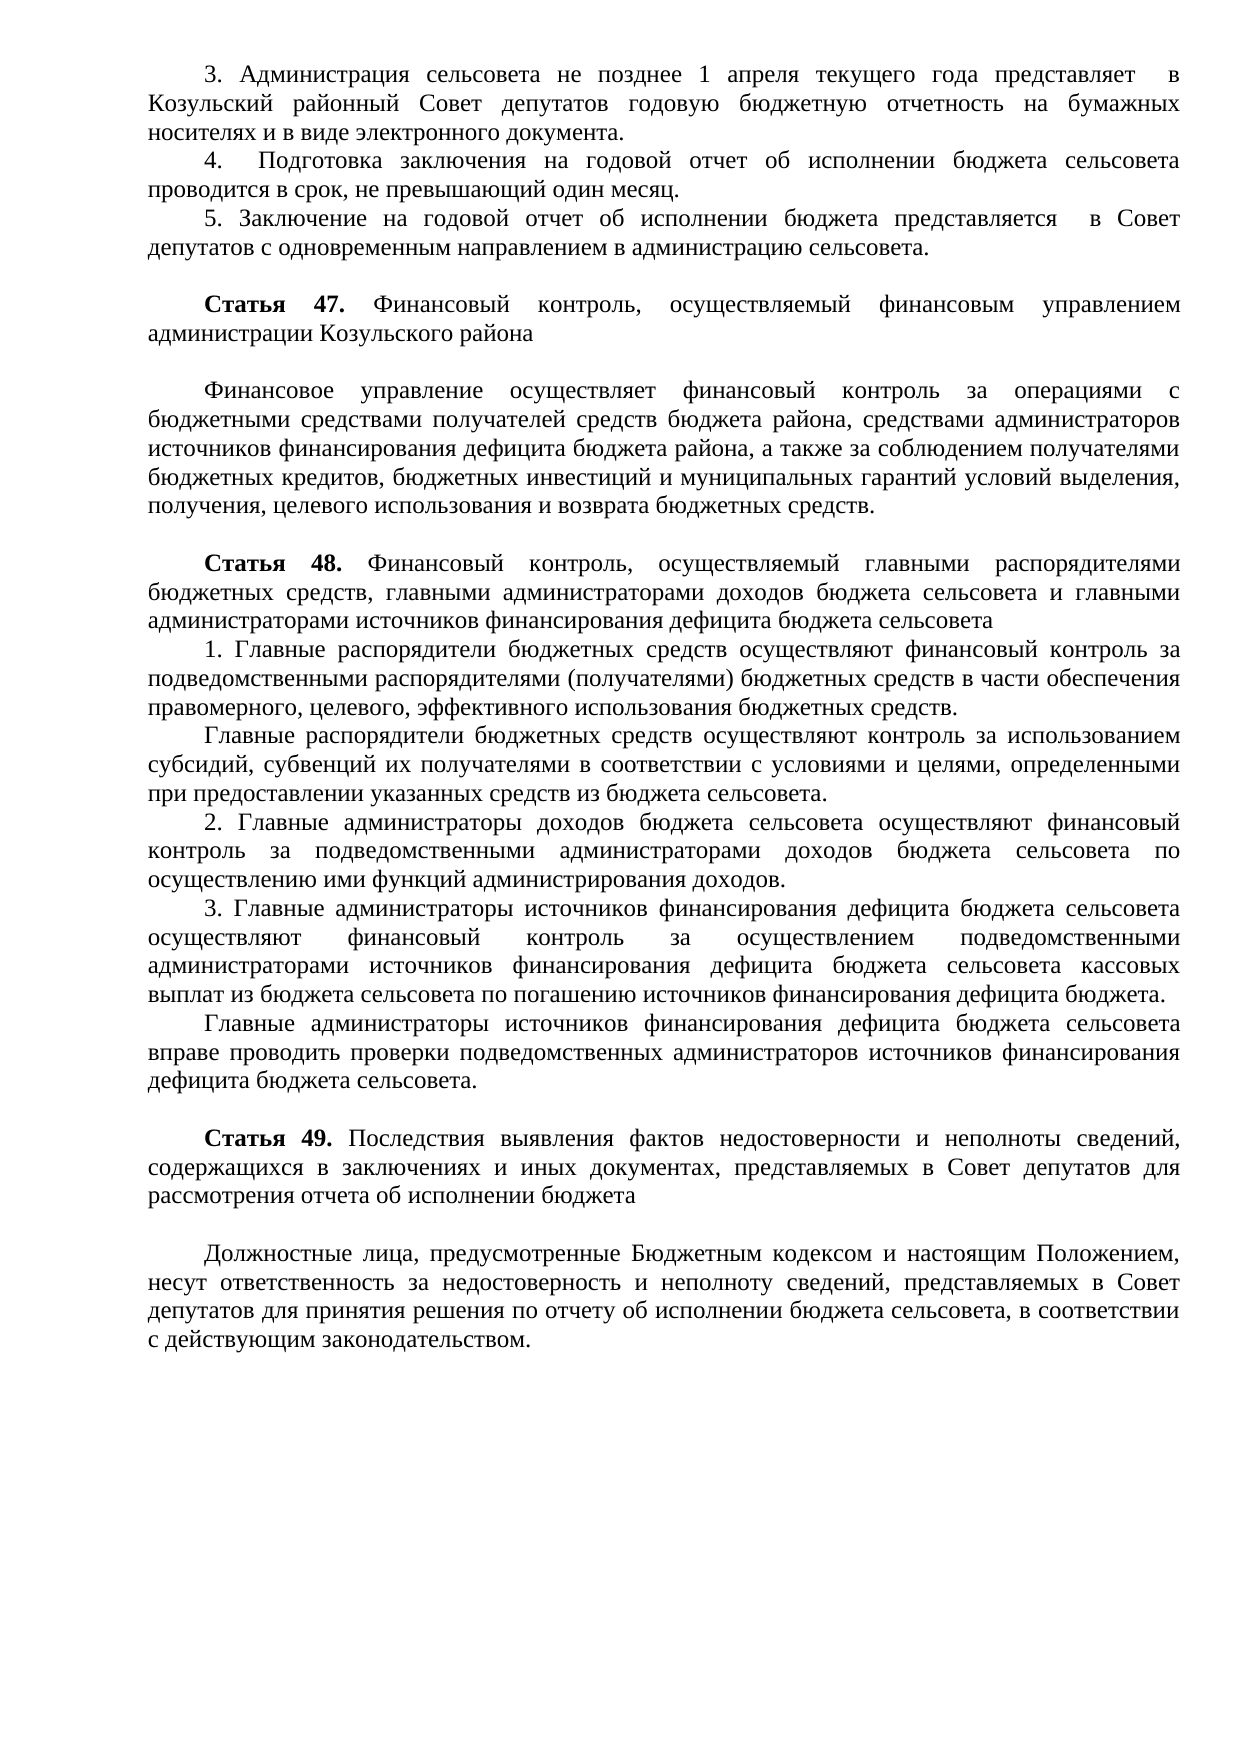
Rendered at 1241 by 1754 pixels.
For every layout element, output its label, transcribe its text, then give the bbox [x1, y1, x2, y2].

text Статья 48. Финансовый контроль, осуществляемый главными распорядителями бюджетных средств, главными администраторами доходов бюджета сельсовета и главными администраторами источников финансирования дефицита бюджета сельсовета [148, 548, 1181, 634]
text Статья 49. Последствия выявления фактов недостоверности и неполноты сведений, содержащихся в заключениях и иных документах, представляемых в Совет депутатов для рассмотрения отчета об исполнении бюджета [148, 1123, 1181, 1209]
text Должностные лица, предусмотренные Бюджетным кодексом и настоящим Положением, несут ответственность за недостоверность и неполноту сведений, представляемых в Совет депутатов для принятия решения по отчету об исполнении бюджета сельсовета, в соответствии с действующим законодательством. [148, 1238, 1181, 1353]
text 5. Заключение на годовой отчет об исполнении бюджета представляется в Совет депутатов с одновременным направлением в администрацию сельсовета. [148, 203, 1181, 260]
text 3. Главные администраторы источников финансирования дефицита бюджета сельсовета осуществляют финансовый контроль за осуществлением подведомственными администраторами источников финансирования дефицита бюджета сельсовета кассовых выплат из бюджета сельсовета по погашению источников финансирования дефицита бюджета. [148, 893, 1181, 1008]
text 3. Администрация сельсовета не позднее 1 апреля текущего года представляет в Козульский районный Совет депутатов годовую бюджетную отчетность на бумажных носителях и в виде электронного документа. [148, 59, 1181, 145]
text 1. Главные распорядители бюджетных средств осуществляют финансовый контроль за подведомственными распорядителями (получателями) бюджетных средств в части обеспечения правомерного, целевого, эффективного использования бюджетных средств. [148, 634, 1181, 720]
text Статья 47. Финансовый контроль, осуществляемый финансовым управлением администрации Козульского района [148, 289, 1181, 347]
text Финансовое управление осуществляет финансовый контроль за операциями с бюджетными средствами получателей средств бюджета района, средствами администраторов источников финансирования дефицита бюджета района, а также за соблюдением получателями бюджетных кредитов, бюджетных инвестиций и муниципальных гарантий условий выделения, получения, целевого использования и возврата бюджетных средств. [148, 375, 1181, 519]
text Главные администраторы источников финансирования дефицита бюджета сельсовета вправе проводить проверки подведомственных администраторов источников финансирования дефицита бюджета сельсовета. [148, 1008, 1181, 1094]
text Главные распорядители бюджетных средств осуществляют контроль за использованием субсидий, субвенций их получателями в соответствии с условиями и целями, определенными при предоставлении указанных средств из бюджета сельсовета. [148, 720, 1181, 807]
text 4. Подготовка заключения на годовой отчет об исполнении бюджета сельсовета проводится в срок, не превышающий один месяц. [148, 145, 1181, 203]
text 2. Главные администраторы доходов бюджета сельсовета осуществляют финансовый контроль за подведомственными администраторами доходов бюджета сельсовета по осуществлению ими функций администрирования доходов. [148, 807, 1181, 893]
